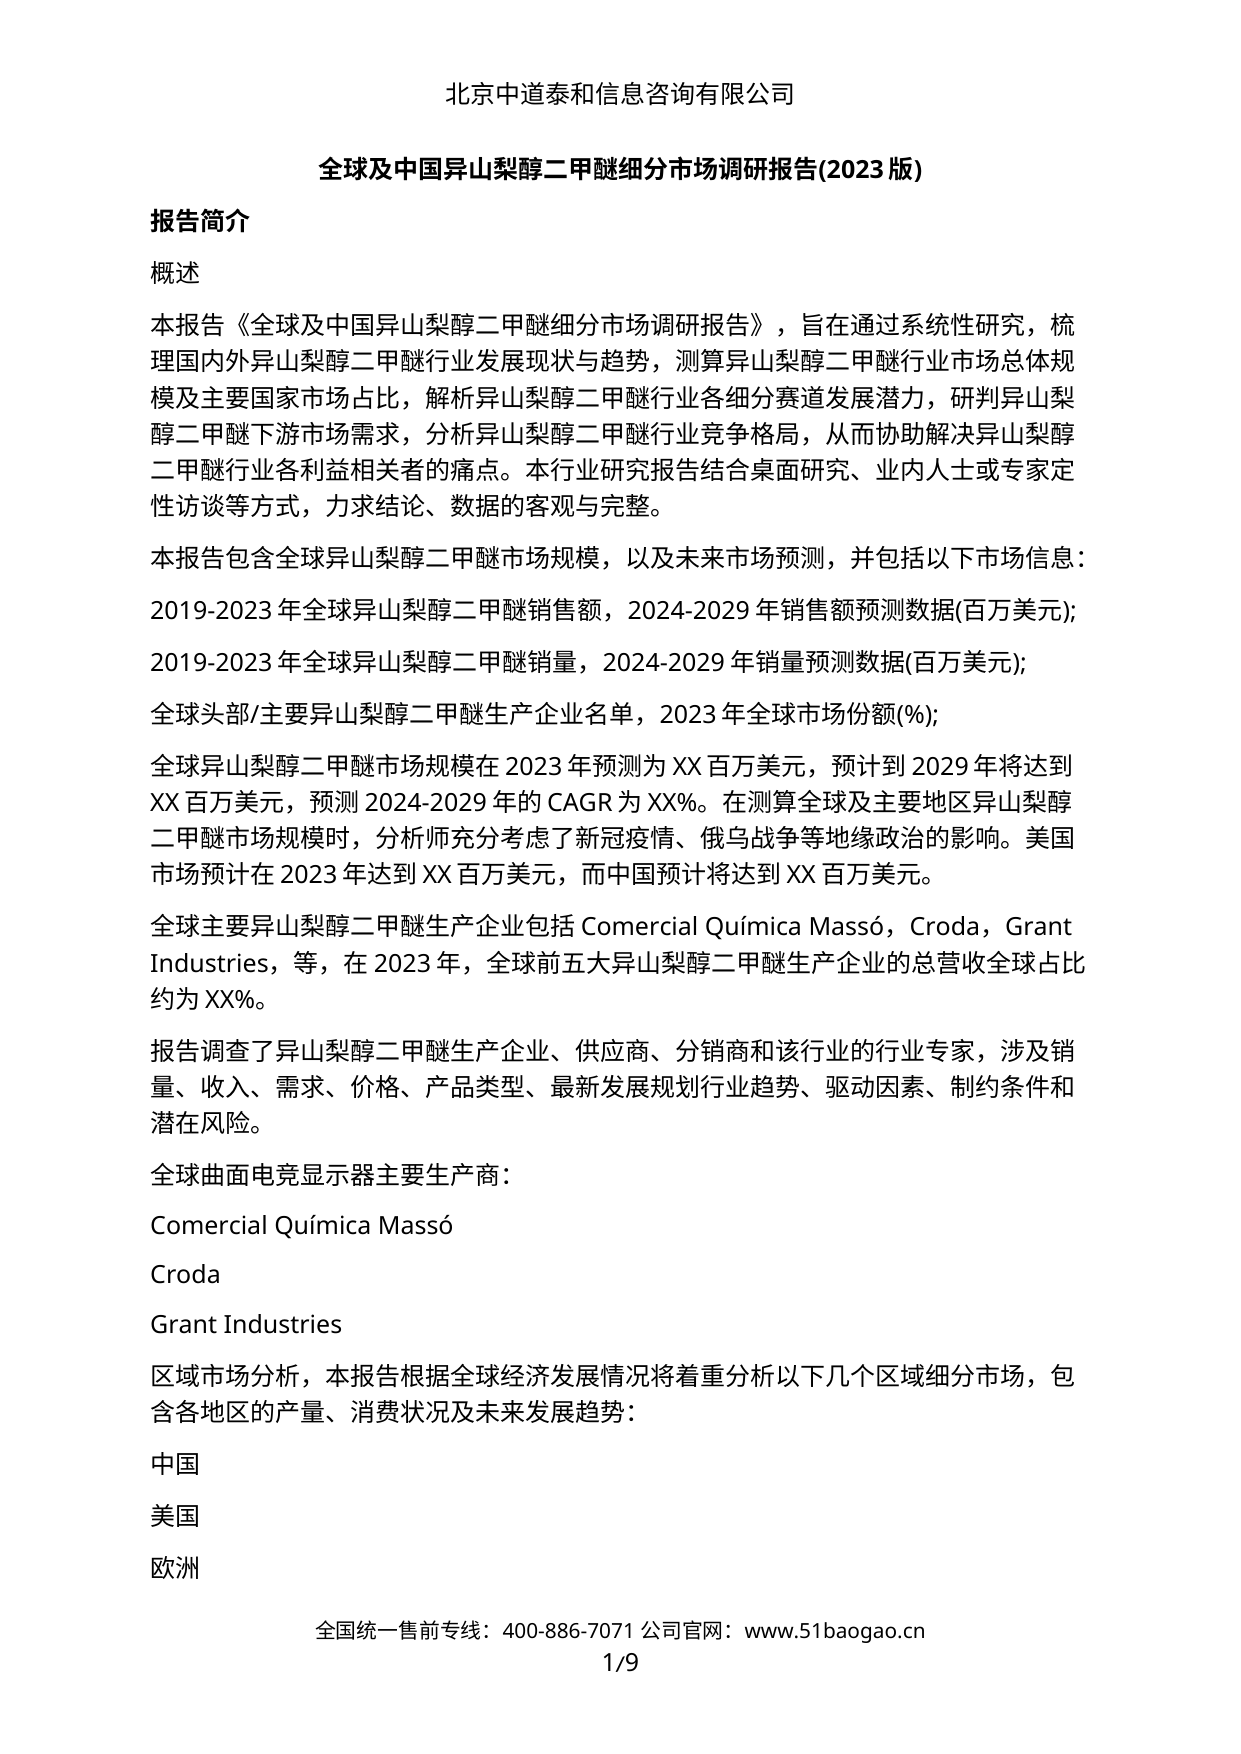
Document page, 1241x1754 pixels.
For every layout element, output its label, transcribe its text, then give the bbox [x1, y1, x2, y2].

text 报告简介 [150, 202, 1090, 238]
text Croda [150, 1257, 1090, 1291]
text 美国 [150, 1497, 1090, 1533]
text 全球异山梨醇二甲醚市场规模在2023年预测为XX百万美元，预计到2029年将达到XX百万美元，预测2024-2029年的CAGR为XX%。在测算全球及主要地区异山梨醇二甲醚市场规模时，分析师充分考虑了新冠疫情、俄乌战争等地缘政治的影响。美国市场预计在2023年达到XX百万美元，而中国预计将达到XX百万美元。 [150, 746, 1090, 891]
text 全球主要异山梨醇二甲醚生产企业包括 Comercial Química Massó，Croda，Grant Industries，等，在2023年，全球前五大异山梨醇二甲醚生产企业的总营收全球占比约为XX%。 [150, 907, 1090, 1016]
text 本报告《全球及中国异山梨醇二甲醚细分市场调研报告》，旨在通过系统性研究，梳理国内外异山梨醇二甲醚行业发展现状与趋势，测算异山梨醇二甲醚行业市场总体规模及主要国家市场占比，解析异山梨醇二甲醚行业各细分赛道发展潜力，研判异山梨醇二甲醚下游市场需求，分析异山梨醇二甲醚行业竞争格局，从而协助解决异山梨醇二甲醚行业各利益相关者的痛点。本行业研究报告结合桌面研究、业内人士或专家定性访谈等方式，力求结论、数据的客观与完整。 [150, 306, 1090, 523]
text 2019-2023年全球异山梨醇二甲醚销售额，2024-2029年销售额预测数据(百万美元); [150, 591, 1090, 627]
text 全球头部/主要异山梨醇二甲醚生产企业名单，2023年全球市场份额(%); [150, 694, 1090, 731]
text Comercial Química Massó [150, 1207, 1090, 1242]
text 全球及中国异山梨醇二甲醚细分市场调研报告(2023版) [150, 150, 1090, 186]
text Grant Industries [150, 1307, 1090, 1341]
text 区域市场分析，本报告根据全球经济发展情况将着重分析以下几个区域细分市场，包含各地区的产量、消费状况及未来发展趋势： [150, 1357, 1090, 1429]
text 欧洲 [150, 1548, 1090, 1585]
text 中国 [150, 1445, 1090, 1481]
text 全球曲面电竞显示器主要生产商： [150, 1156, 1090, 1192]
text 本报告包含全球异山梨醇二甲醚市场规模，以及未来市场预测，并包括以下市场信息： [150, 539, 1090, 575]
text 概述 [150, 254, 1090, 290]
text 2019-2023年全球异山梨醇二甲醚销量，2024-2029年销量预测数据(百万美元); [150, 642, 1090, 679]
text 报告调查了异山梨醇二甲醚生产企业、供应商、分销商和该行业的行业专家，涉及销量、收入、需求、价格、产品类型、最新发展规划行业趋势、驱动因素、制约条件和潜在风险。 [150, 1031, 1090, 1140]
